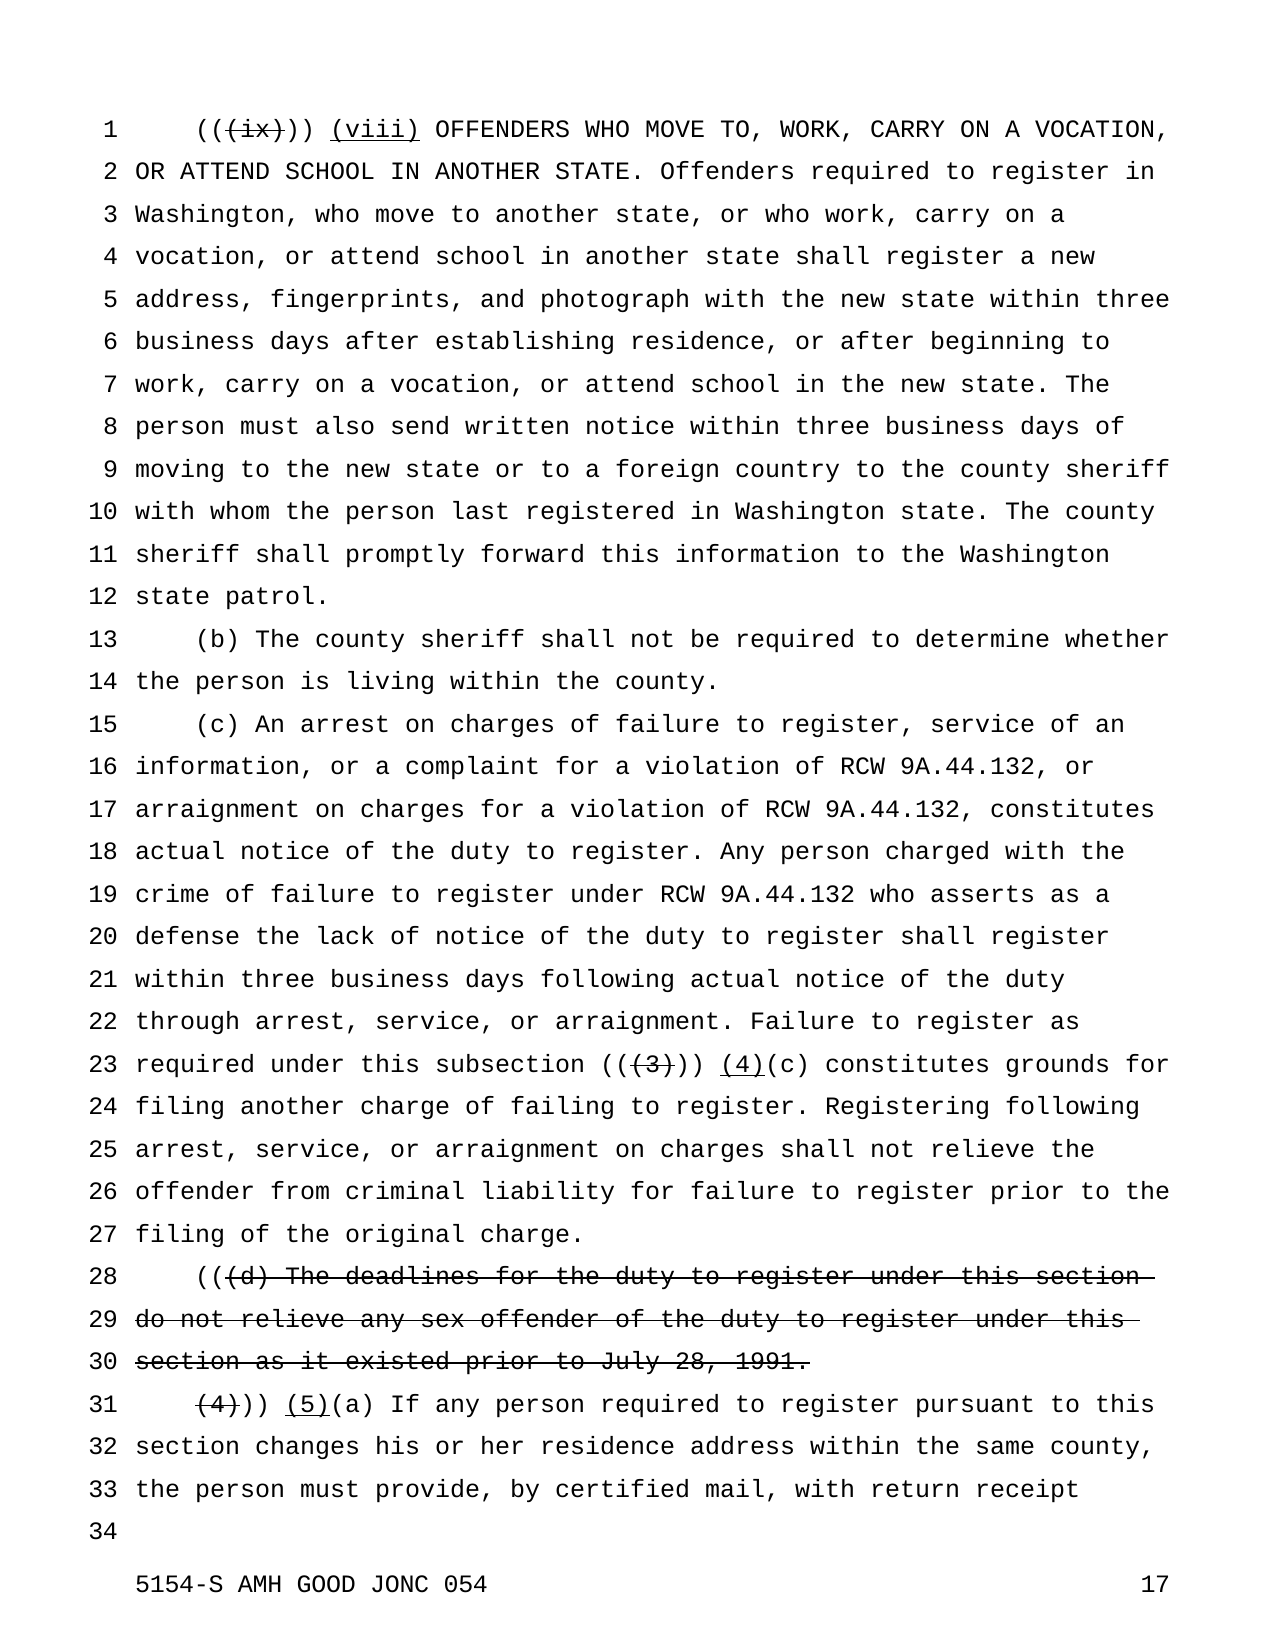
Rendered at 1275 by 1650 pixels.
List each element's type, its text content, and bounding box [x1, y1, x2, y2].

text (c) An arrest on charges of failure to register, service of an information, or a complaint for a violation of RCW 9A.44.132, or arraignment on charges for a violation of RCW 9A.44.132, constitutes actual notice of the duty to register. Any person charged with the crime of failure to register under RCW 9A.44.132 who asserts as a defense the lack of notice of the duty to register shall register within three business days following actual notice of the duty through arrest, service, or arraignment. Failure to register as required under this subsection (((3))) (4)(c) constitutes grounds for filing another charge of failing to register. Registering following arrest, service, or arraignment on charges shall not relieve the offender from criminal liability for failure to register prior to the filing of the original charge. [135, 698, 1170, 1251]
text (((ix))) (viii) OFFENDERS WHO MOVE TO, WORK, CARRY ON A VOCATION, OR ATTEND SCHOOL IN ANOTHER STATE. Offenders required to register in Washington, who move to another state, or who work, carry on a vocation, or attend school in another state shall register a new address, fingerprints, and photograph with the new state within three business days after establishing residence, or after beginning to work, carry on a vocation, or attend school in the new state. The person must also send written notice within three business days of moving to the new state or to a foreign country to the county sheriff with whom the person last registered in Washington state. The county sheriff shall promptly forward this information to the Washington state patrol. [135, 103, 1170, 613]
text (b) The county sheriff shall not be required to determine whether the person is living within the county. [135, 613, 1170, 698]
text (((d) The deadlines for the duty to register under this section do not relieve any sex offender of the duty to register under this section as it existed prior to July 28, 1991. [135, 1251, 1170, 1378]
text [135, 1378, 1170, 1506]
